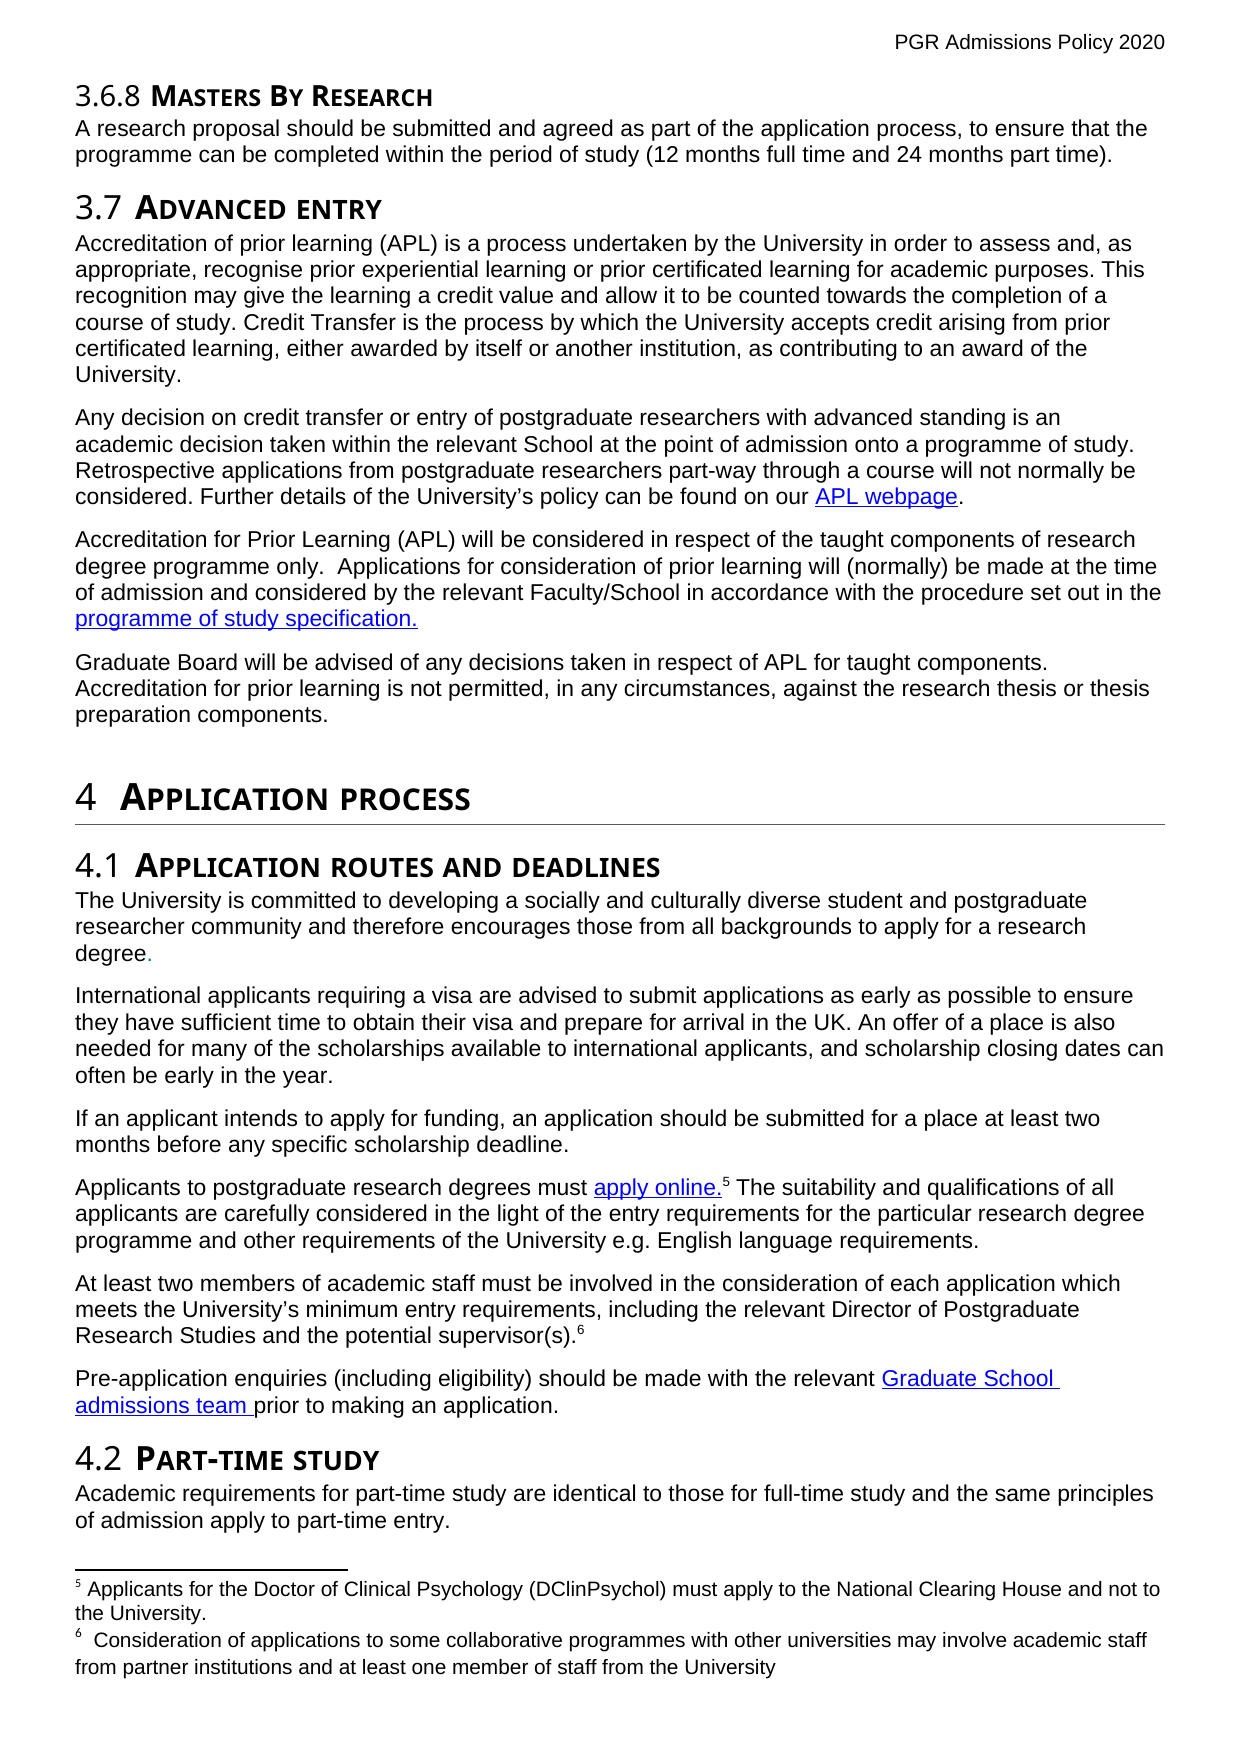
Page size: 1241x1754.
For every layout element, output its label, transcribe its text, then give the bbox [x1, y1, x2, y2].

text Graduate Board will be advised of any decisions taken in respect of APL for taught components. Accreditation for prior learning is not permitted, in any circumstances, against the research thesis or thesis preparation components. [75, 648, 1165, 727]
text The University is committed to developing a socially and culturally diverse student and postgraduate researcher community and therefore encourages those from all backgrounds to apply for a research degree. [75, 887, 1165, 966]
subtitle Part-time study [75, 1435, 1165, 1480]
text Accreditation for Prior Learning (APL) will be considered in respect of the taught components of research degree programme only. Applications for consideration of prior learning will (normally) be made at the time of admission and considered by the relevant Faculty/School in accordance with the procedure set out in the programme of study specification. [75, 526, 1165, 632]
subtitle Application process [75, 771, 1165, 824]
text At least two members of academic staff must be involved in the consideration of each application which meets the University’s minimum entry requirements, including the relevant Director of Postgraduate Research Studies and the potential supervisor(s). [75, 1270, 1165, 1349]
text Any decision on credit transfer or entry of postgraduate researchers with advanced standing is an academic decision taken within the relevant School at the point of admission onto a programme of study. Retrospective applications from postgraduate researchers part-way through a course will not normally be considered. Further details of the University’s policy can be found on our APL webpage. [75, 404, 1165, 510]
subtitle Application routes and deadlines [75, 841, 1165, 887]
text Academic requirements for part-time study are identical to those for full-time study and the same principles of admission apply to part-time entry. [75, 1480, 1165, 1533]
subtitle Masters By Research [75, 75, 1165, 115]
text International applicants requiring a visa are advised to submit applications as early as possible to ensure they have sufficient time to obtain their visa and prepare for arrival in the UK. An offer of a place is also needed for many of the scholarships available to international applicants, and scholarship closing dates can often be early in the year. [75, 982, 1165, 1088]
text If an applicant intends to apply for funding, an application should be submitted for a place at least two months before any specific scholarship deadline. [75, 1104, 1165, 1157]
subtitle Advanced entry [75, 184, 1165, 229]
text A research proposal should be submitted and agreed as part of the application process, to ensure that the programme can be completed within the period of study (12 months full time and 24 months part time). [75, 115, 1165, 167]
text Applicants to postgraduate research degrees must apply online. The suitability and qualifications of all applicants are carefully considered in the light of the entry requirements for the particular research degree programme and other requirements of the University e.g. English language requirements. [75, 1174, 1165, 1253]
text Pre-application enquiries (including eligibility) should be made with the relevant Graduate School admissions team prior to making an application. [75, 1365, 1165, 1418]
text Accreditation of prior learning (APL) is a process undertaken by the University in order to assess and, as appropriate, recognise prior experiential learning or prior certificated learning for academic purposes. This recognition may give the learning a credit value and allow it to be counted towards the completion of a course of study. Credit Transfer is the process by which the University accepts credit arising from prior certificated learning, either awarded by itself or another institution, as contributing to an award of the University. [75, 229, 1165, 388]
